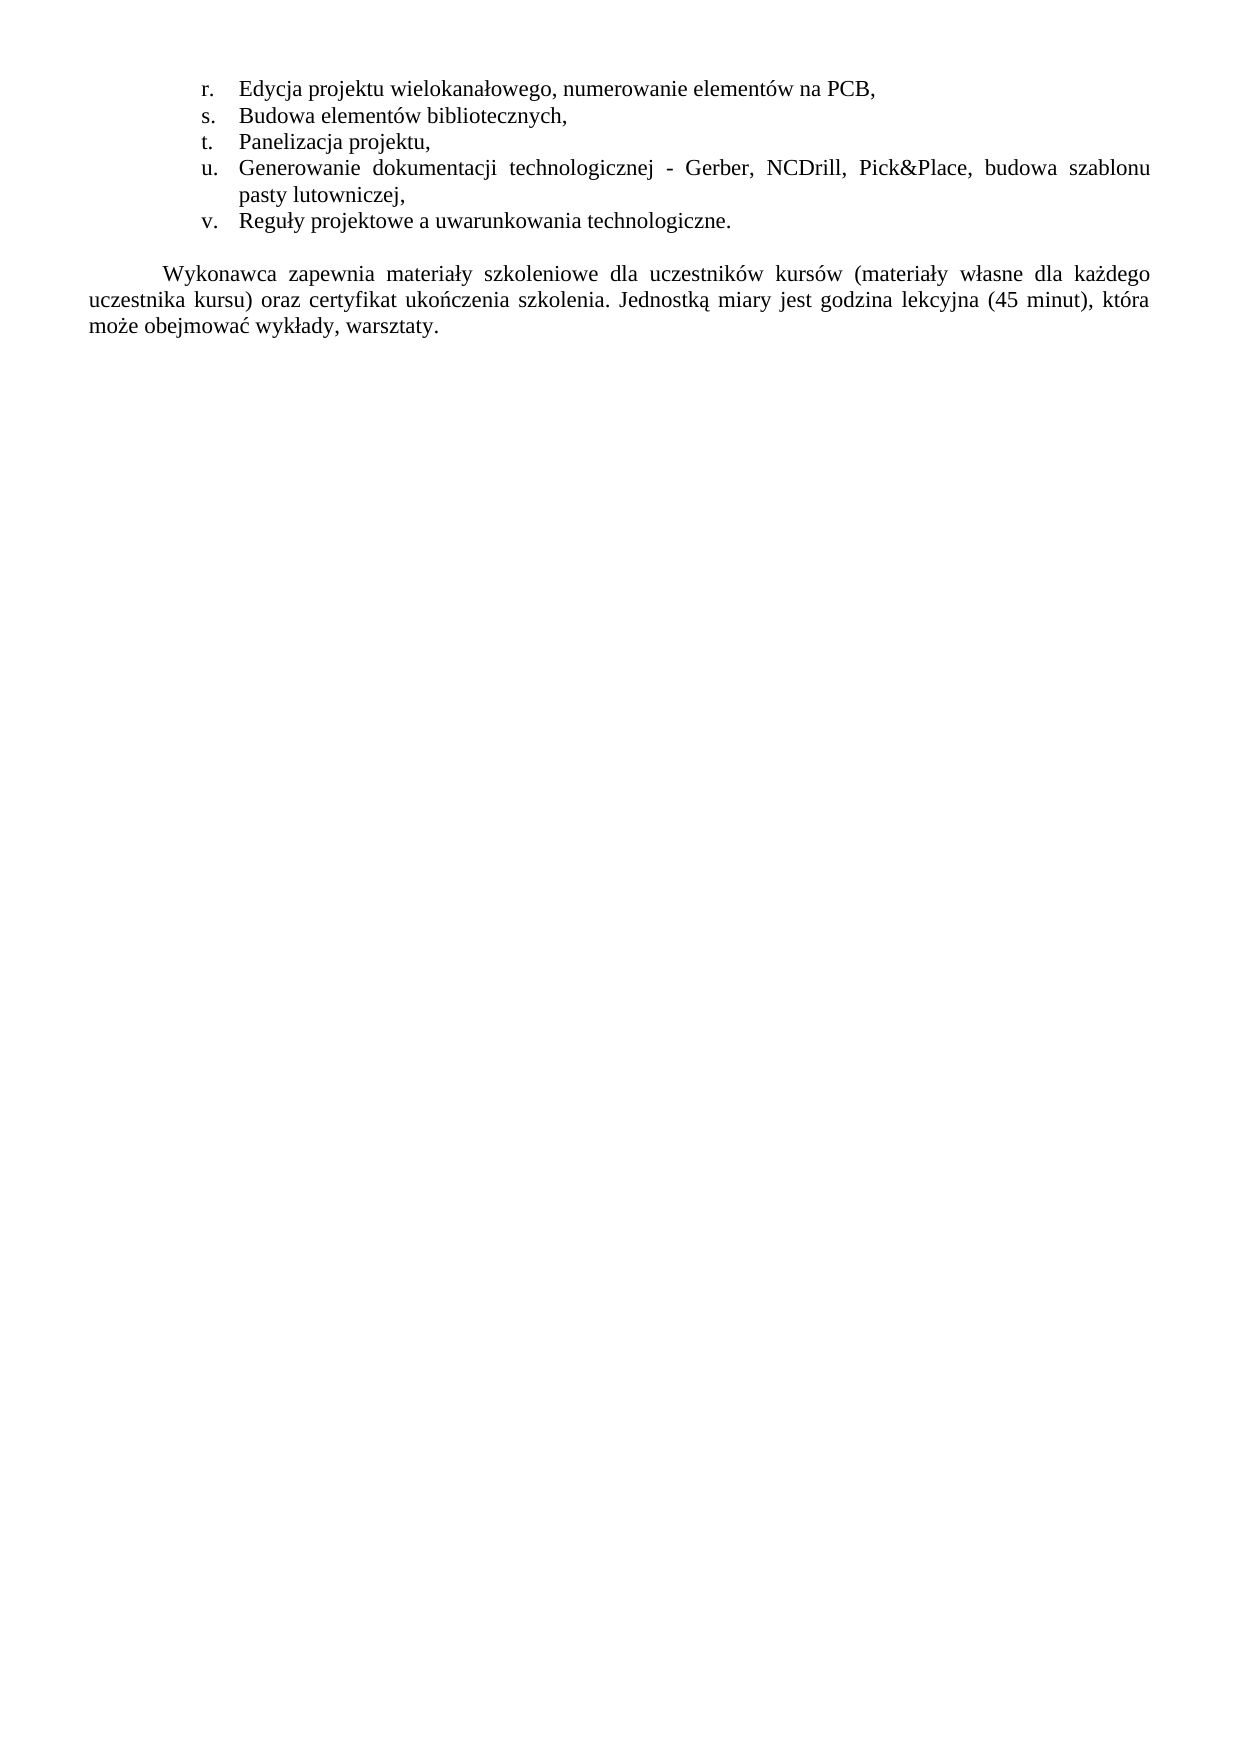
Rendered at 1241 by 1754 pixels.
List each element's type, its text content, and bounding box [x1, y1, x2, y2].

list Reguły projektowe a uwarunkowania technologiczne. [201, 207, 1151, 233]
list Panelizacja projektu, [201, 128, 1151, 154]
list Generowanie dokumentacji technologicznej - Gerber, NCDrill, Pick&Place, budowa szablonu pasty lutowniczej, [201, 154, 1151, 207]
list Edycja projektu wielokanałowego, numerowanie elementów na PCB, [201, 75, 1151, 102]
text Wykonawca zapewnia materiały szkoleniowe dla uczestników kursów (materiały własne dla każdego uczestnika kursu) oraz certyfikat ukończenia szkolenia. Jednostką miary jest godzina lekcyjna (45 minut), która może obejmować wykłady, warsztaty. [89, 260, 1151, 339]
list Budowa elementów bibliotecznych, [201, 102, 1151, 128]
